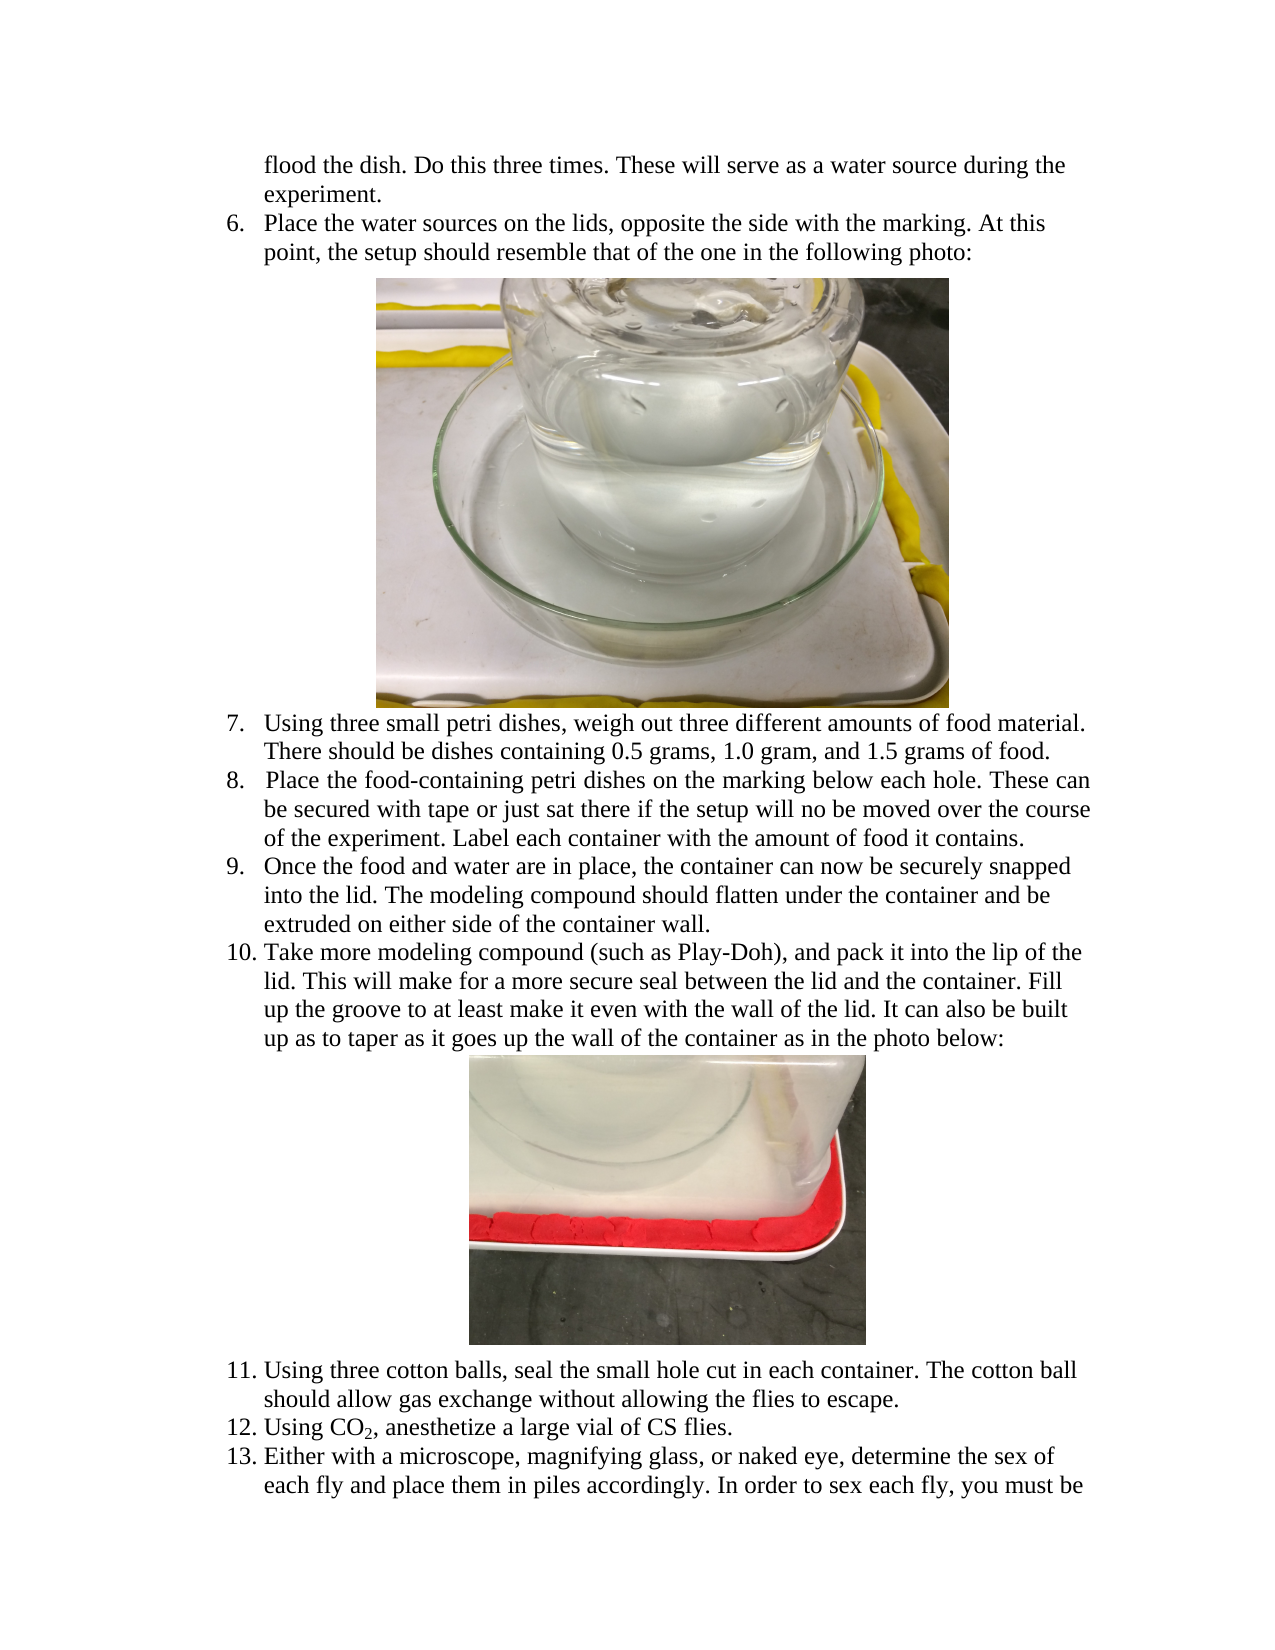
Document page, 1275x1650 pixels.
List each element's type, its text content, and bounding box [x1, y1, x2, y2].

text 7. Using three small petri dishes, weigh out three different amounts of food material. [226, 708, 1100, 736]
picture [469, 1055, 866, 1345]
text 10. Take more modeling compound (such as Play-Doh), and pack it into the lip of the lid. This will make for a more secure seal between the lid and the container. Fill up the groove to at least make it even with the wall of the lid. It can also be built up as to taper as it goes up the wall of the container as in the photo below: [226, 938, 1088, 1052]
text 9. Once the food and water are in place, the container can now be securely snapped [226, 851, 1100, 880]
text 13. Either with a microscope, magnifying glass, or naked eye, determine the sex of [226, 1443, 1100, 1470]
text each fly and place them in piles accordingly. In order to sex each fly, you must be [263, 1470, 1100, 1499]
text 8. Place the food-containing petri dishes on the marking below each hole. These can be secured with tape or just sat there if the setup will no be moved over the course of the experiment. Label each container with the amount of food it contains. [226, 765, 1091, 851]
text There should be dishes containing 0.5 grams, 1.0 gram, and 1.5 grams of food. [263, 736, 1100, 765]
text 11. Using three cotton balls, seal the small hole cut in each container. The cotton ball should allow gas exchange without allowing the flies to escape. [226, 1356, 1083, 1413]
text flood the dish. Do this three times. These will serve as a water source during the experiment. [263, 151, 1072, 208]
picture [376, 278, 949, 708]
text into the lid. The modeling compound should flatten under the container and be extruded on either side of the container wall. [263, 881, 1056, 938]
text 6. Place the water sources on the lids, opposite the side with the marking. At this point, the setup should resemble that of the one in the following photo: [226, 209, 1052, 266]
text 12. Using CO2, anesthetize a large vial of CS flies. [226, 1413, 1100, 1443]
